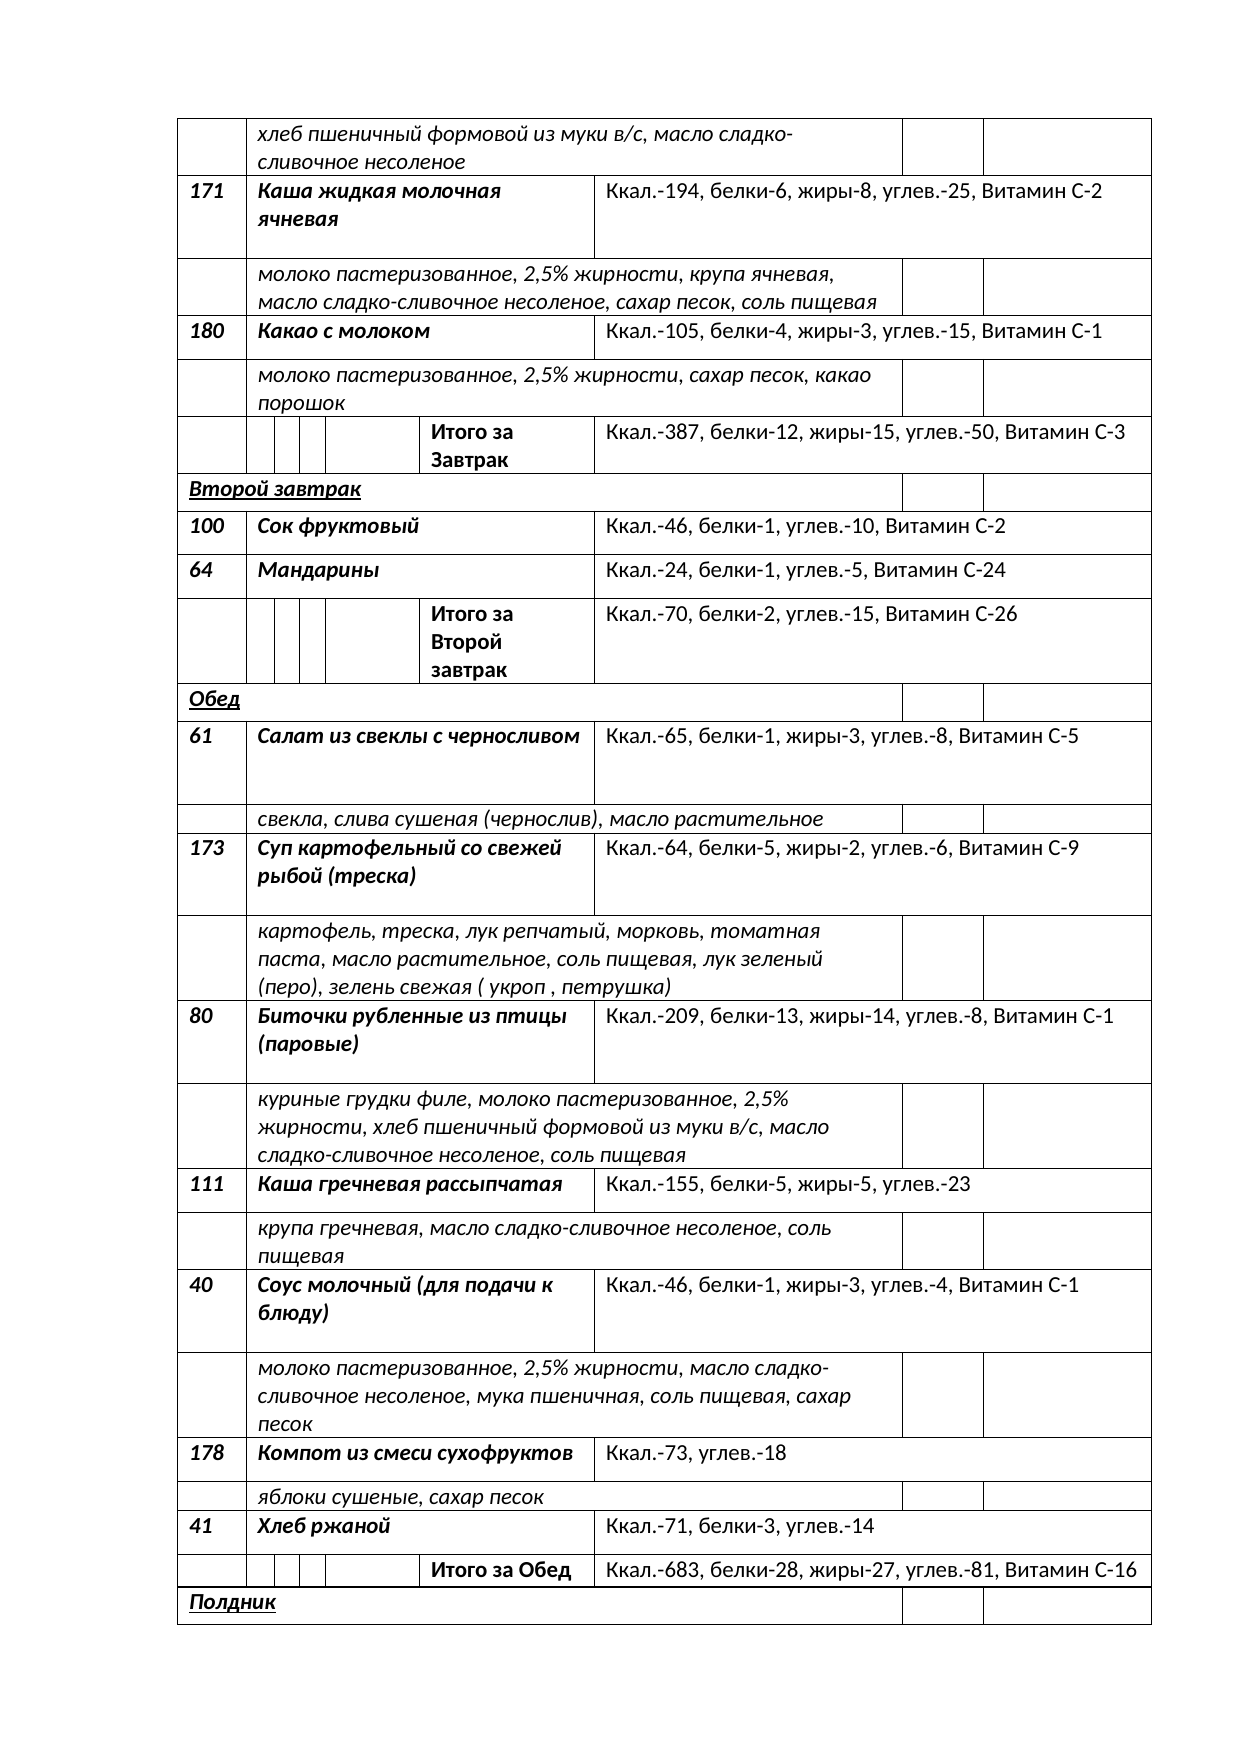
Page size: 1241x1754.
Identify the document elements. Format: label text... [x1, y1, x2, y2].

table_cell 111 [178, 1169, 246, 1212]
table_cell [903, 916, 983, 1000]
table_cell [275, 599, 299, 683]
table_cell [300, 417, 325, 473]
table_cell Соус молочный (для подачи к блюду) [247, 1270, 594, 1352]
table_cell [984, 1588, 1151, 1624]
table_cell [984, 1482, 1151, 1510]
table_cell 64 [178, 555, 246, 598]
table_cell Итого за Обед [420, 1555, 594, 1586]
table_cell [903, 1213, 983, 1269]
table_cell Итого за Второй завтрак [420, 599, 594, 683]
table_cell [247, 599, 274, 683]
table_cell Ккал.-683, белки-28, жиры-27, углев.-81, Витамин С-16 [595, 1555, 1151, 1586]
table_cell [984, 119, 1151, 175]
table_cell Каша жидкая молочная ячневая [247, 176, 594, 258]
table_cell 173 [178, 834, 246, 915]
table_cell 40 [178, 1270, 246, 1352]
table_cell 178 [178, 1438, 246, 1481]
table_cell [247, 1555, 274, 1586]
table_cell [984, 474, 1151, 511]
table_cell хлеб пшеничный формовой из муки в/с, масло сладко-сливочное несоленое [247, 119, 902, 175]
table_cell 171 [178, 176, 246, 258]
table_cell Итого за Завтрак [420, 417, 594, 473]
table_cell [275, 417, 299, 473]
table_cell [984, 916, 1151, 1000]
table_cell яблоки сушеные, сахар песок [247, 1482, 902, 1510]
table_cell Хлеб ржаной [247, 1511, 594, 1554]
table_cell Компот из смеси сухофруктов [247, 1438, 594, 1481]
table_cell Какао с молоком [247, 316, 594, 359]
table_cell [178, 417, 246, 473]
table_cell Мандарины [247, 555, 594, 598]
table_cell [300, 599, 325, 683]
table_cell [178, 360, 246, 416]
table_cell Ккал.-194, белки-6, жиры-8, углев.-25, Витамин С-2 [595, 176, 1151, 258]
table_cell [984, 1353, 1151, 1437]
table_cell [903, 1588, 983, 1624]
table_cell Салат из свеклы с черносливом [247, 722, 594, 803]
table_cell [903, 684, 983, 721]
table_cell Ккал.-71, белки-3, углев.-14 [595, 1511, 1151, 1554]
table_cell [903, 360, 983, 416]
table_cell [903, 1084, 983, 1168]
table_cell Сок фруктовый [247, 512, 594, 554]
table_cell [178, 1213, 246, 1269]
table_cell [178, 599, 246, 683]
table_cell [984, 360, 1151, 416]
table_cell 180 [178, 316, 246, 359]
table_cell [178, 916, 246, 1000]
table_cell Ккал.-209, белки-13, жиры-14, углев.-8, Витамин С-1 [595, 1001, 1151, 1083]
table_cell Каша гречневая рассыпчатая [247, 1169, 594, 1212]
table_cell [903, 1482, 983, 1510]
table_cell Полдник [178, 1588, 902, 1624]
table_cell 41 [178, 1511, 246, 1554]
table_cell крупа гречневая, масло сладко-сливочное несоленое, соль пищевая [247, 1213, 902, 1269]
table_cell Ккал.-73, углев.-18 [595, 1438, 1151, 1481]
table_cell Биточки рубленные из птицы (паровые) [247, 1001, 594, 1083]
table_cell [984, 805, 1151, 832]
table_cell [903, 259, 983, 315]
table_cell [984, 259, 1151, 315]
table_cell [903, 119, 983, 175]
table_cell Ккал.-24, белки-1, углев.-5, Витамин С-24 [595, 555, 1151, 598]
table_cell [275, 1555, 299, 1586]
table_cell Ккал.-46, белки-1, углев.-10, Витамин С-2 [595, 512, 1151, 554]
table_cell молоко пастеризованное, 2,5% жирности, масло сладко-сливочное несоленое, мука пшеничная, соль пищевая, сахар песок [247, 1353, 902, 1437]
table_cell Суп картофельный со свежей рыбой (треска) [247, 834, 594, 915]
table_cell [300, 1555, 325, 1586]
table_cell Ккал.-65, белки-1, жиры-3, углев.-8, Витамин С-5 [595, 722, 1151, 803]
table_cell [178, 1482, 246, 1510]
table_cell [326, 1555, 419, 1586]
table_cell картофель, треска, лук репчатый, морковь, томатная паста, масло растительное, соль пищевая, лук зеленый (перо), зелень свежая ( укроп , петрушка) [247, 916, 902, 1000]
table_cell Ккал.-46, белки-1, жиры-3, углев.-4, Витамин С-1 [595, 1270, 1151, 1352]
table_cell куриные грудки филе, молоко пастеризованное, 2,5% жирности, хлеб пшеничный формовой из муки в/с, масло сладко-сливочное несоленое, соль пищевая [247, 1084, 902, 1168]
table_cell [984, 684, 1151, 721]
table_cell молоко пастеризованное, 2,5% жирности, сахар песок, какао порошок [247, 360, 902, 416]
table_cell [178, 119, 246, 175]
table_cell Второй завтрак [178, 474, 902, 511]
table_cell [903, 1353, 983, 1437]
table_cell [326, 599, 419, 683]
table_cell молоко пастеризованное, 2,5% жирности, крупа ячневая, масло сладко-сливочное несоленое, сахар песок, соль пищевая [247, 259, 902, 315]
table_cell Обед [178, 684, 902, 721]
table_cell [178, 1555, 246, 1586]
table_cell [984, 1084, 1151, 1168]
table_cell [326, 417, 419, 473]
table_cell свекла, слива сушеная (чернослив), масло растительное [247, 805, 902, 832]
table_cell 100 [178, 512, 246, 554]
table_cell Ккал.-70, белки-2, углев.-15, Витамин С-26 [595, 599, 1151, 683]
table_cell Ккал.-105, белки-4, жиры-3, углев.-15, Витамин С-1 [595, 316, 1151, 359]
table_cell [984, 1213, 1151, 1269]
table_cell [903, 474, 983, 511]
table_cell 61 [178, 722, 246, 803]
table_cell Ккал.-155, белки-5, жиры-5, углев.-23 [595, 1169, 1151, 1212]
table_cell [178, 805, 246, 832]
table_cell 80 [178, 1001, 246, 1083]
table_cell [903, 805, 983, 832]
table_cell [178, 259, 246, 315]
table_cell [178, 1353, 246, 1437]
table_cell [247, 417, 274, 473]
table_cell [178, 1084, 246, 1168]
table_cell Ккал.-64, белки-5, жиры-2, углев.-6, Витамин С-9 [595, 834, 1151, 915]
table_cell Ккал.-387, белки-12, жиры-15, углев.-50, Витамин С-3 [595, 417, 1151, 473]
